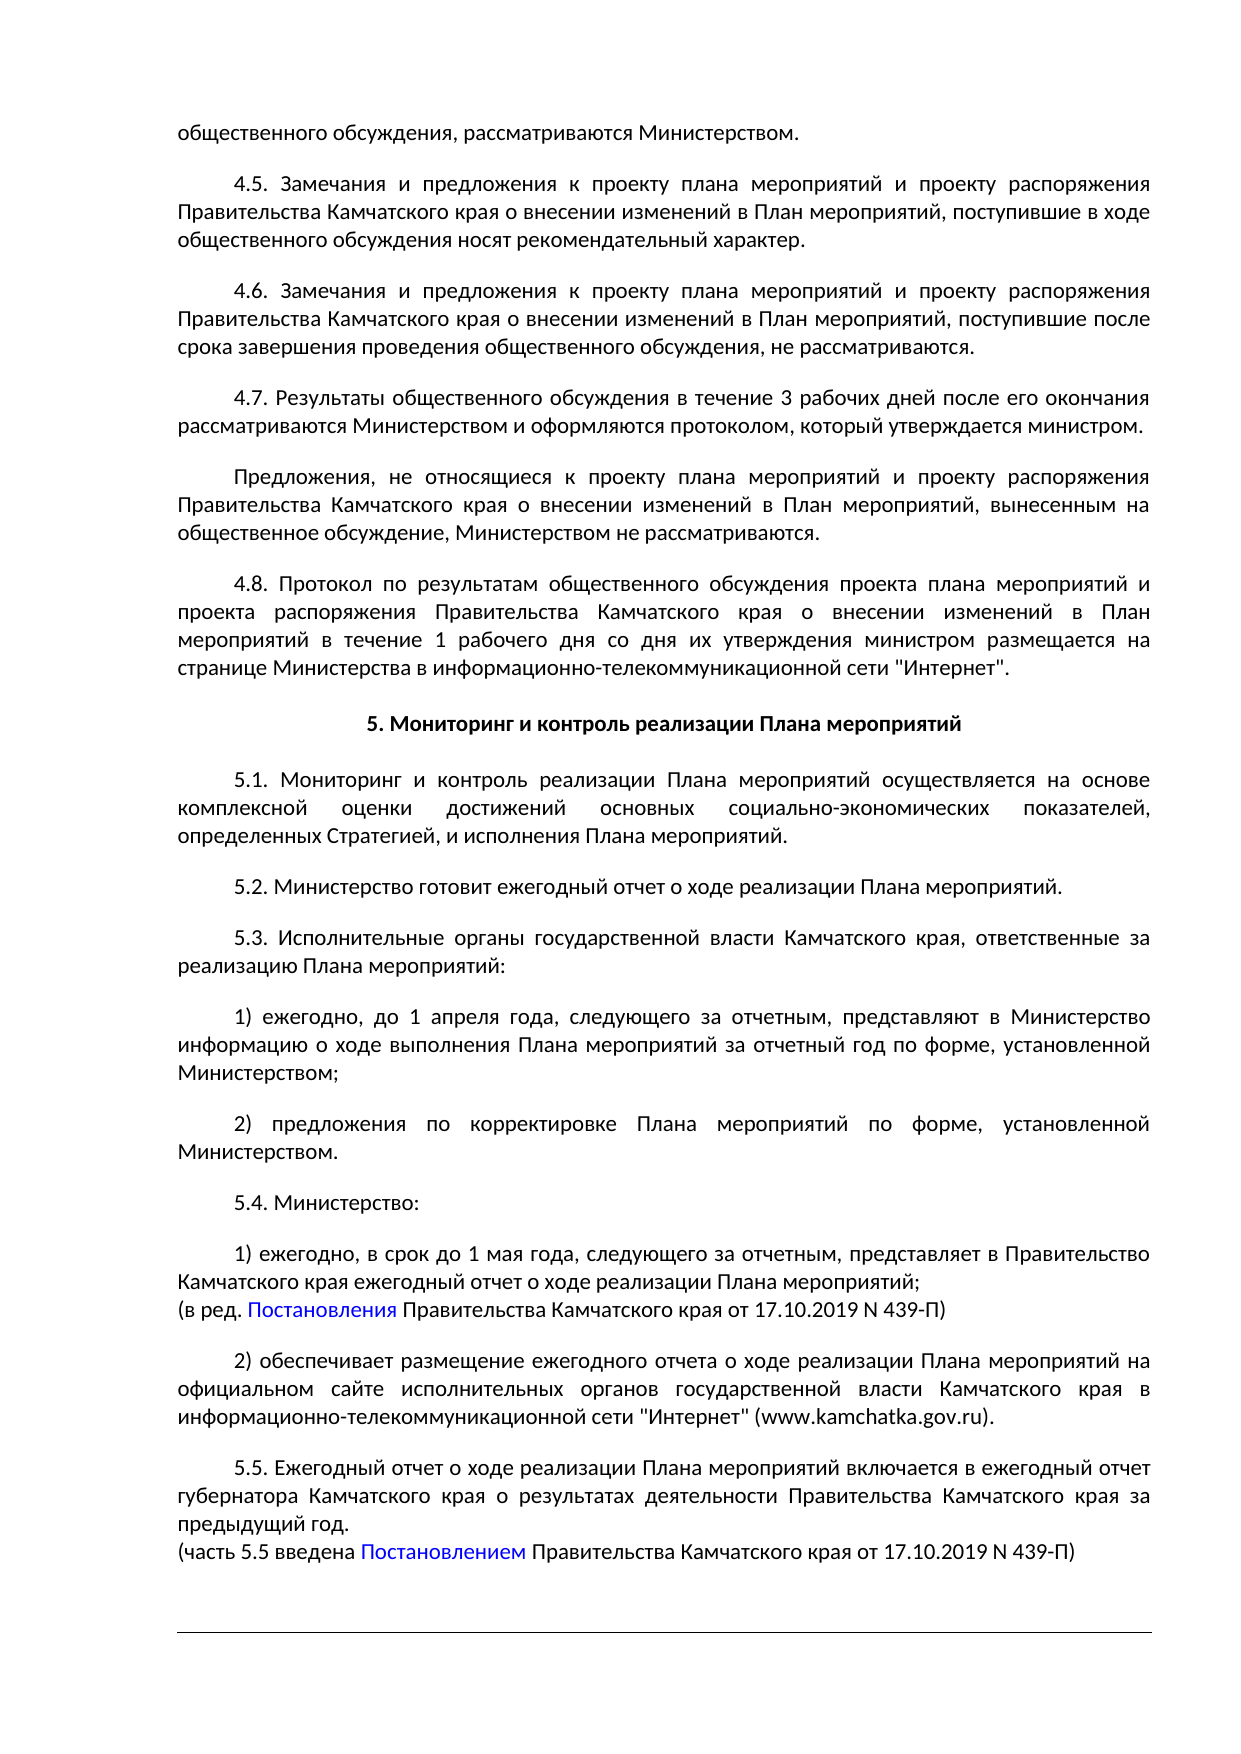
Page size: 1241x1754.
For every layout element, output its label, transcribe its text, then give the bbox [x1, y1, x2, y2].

text 4.8. Протокол по результатам общественного обсуждения проекта плана мероприятий и проекта распоряжения Правительства Камчатского края о внесении изменений в План мероприятий в течение 1 рабочего дня со дня их утверждения министром размещается на странице Министерства в информационно-телекоммуникационной сети "Интернет". [177, 569, 1152, 681]
text 2) предложения по корректировке Плана мероприятий по форме, установленной Министерством. [177, 1109, 1152, 1165]
text (в ред. Постановления Правительства Камчатского края от 17.10.2019 N 439-П) [177, 1295, 1152, 1323]
text 5.1. Мониторинг и контроль реализации Плана мероприятий осуществляется на основе комплексной оценки достижений основных социально-экономических показателей, определенных Стратегией, и исполнения Плана мероприятий. [177, 765, 1152, 849]
text 1) ежегодно, до 1 апреля года, следующего за отчетным, представляют в Министерство информацию о ходе выполнения Плана мероприятий за отчетный год по форме, установленной Министерством; [177, 1002, 1152, 1086]
text 4.5. Замечания и предложения к проекту плана мероприятий и проекту распоряжения Правительства Камчатского края о внесении изменений в План мероприятий, поступившие в ходе общественного обсуждения носят рекомендательный характер. [177, 169, 1152, 253]
text 4.7. Результаты общественного обсуждения в течение 3 рабочих дней после его окончания рассматриваются Министерством и оформляются протоколом, который утверждается министром. [177, 383, 1152, 439]
title 5. Мониторинг и контроль реализации Плана мероприятий [177, 709, 1152, 737]
text Предложения, не относящиеся к проекту плана мероприятий и проекту распоряжения Правительства Камчатского края о внесении изменений в План мероприятий, вынесенным на общественное обсуждение, Министерством не рассматриваются. [177, 462, 1152, 546]
text 5.5. Ежегодный отчет о ходе реализации Плана мероприятий включается в ежегодный отчет губернатора Камчатского края о результатах деятельности Правительства Камчатского края за предыдущий год. [177, 1453, 1152, 1537]
text 5.4. Министерство: [177, 1188, 1152, 1216]
text 4.6. Замечания и предложения к проекту плана мероприятий и проекту распоряжения Правительства Камчатского края о внесении изменений в План мероприятий, поступившие после срока завершения проведения общественного обсуждения, не рассматриваются. [177, 276, 1152, 360]
text 5.3. Исполнительные органы государственной власти Камчатского края, ответственные за реализацию Плана мероприятий: [177, 923, 1152, 979]
text 1) ежегодно, в срок до 1 мая года, следующего за отчетным, представляет в Правительство Камчатского края ежегодный отчет о ходе реализации Плана мероприятий; [177, 1239, 1152, 1295]
text 2) обеспечивает размещение ежегодного отчета о ходе реализации Плана мероприятий на официальном сайте исполнительных органов государственной власти Камчатского края в информационно-телекоммуникационной сети "Интернет" (www.kamchatka.gov.ru). [177, 1346, 1152, 1430]
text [177, 118, 1152, 146]
text (часть 5.5 введена Постановлением Правительства Камчатского края от 17.10.2019 N 439-П) [177, 1537, 1152, 1565]
text 5.2. Министерство готовит ежегодный отчет о ходе реализации Плана мероприятий. [177, 872, 1152, 900]
